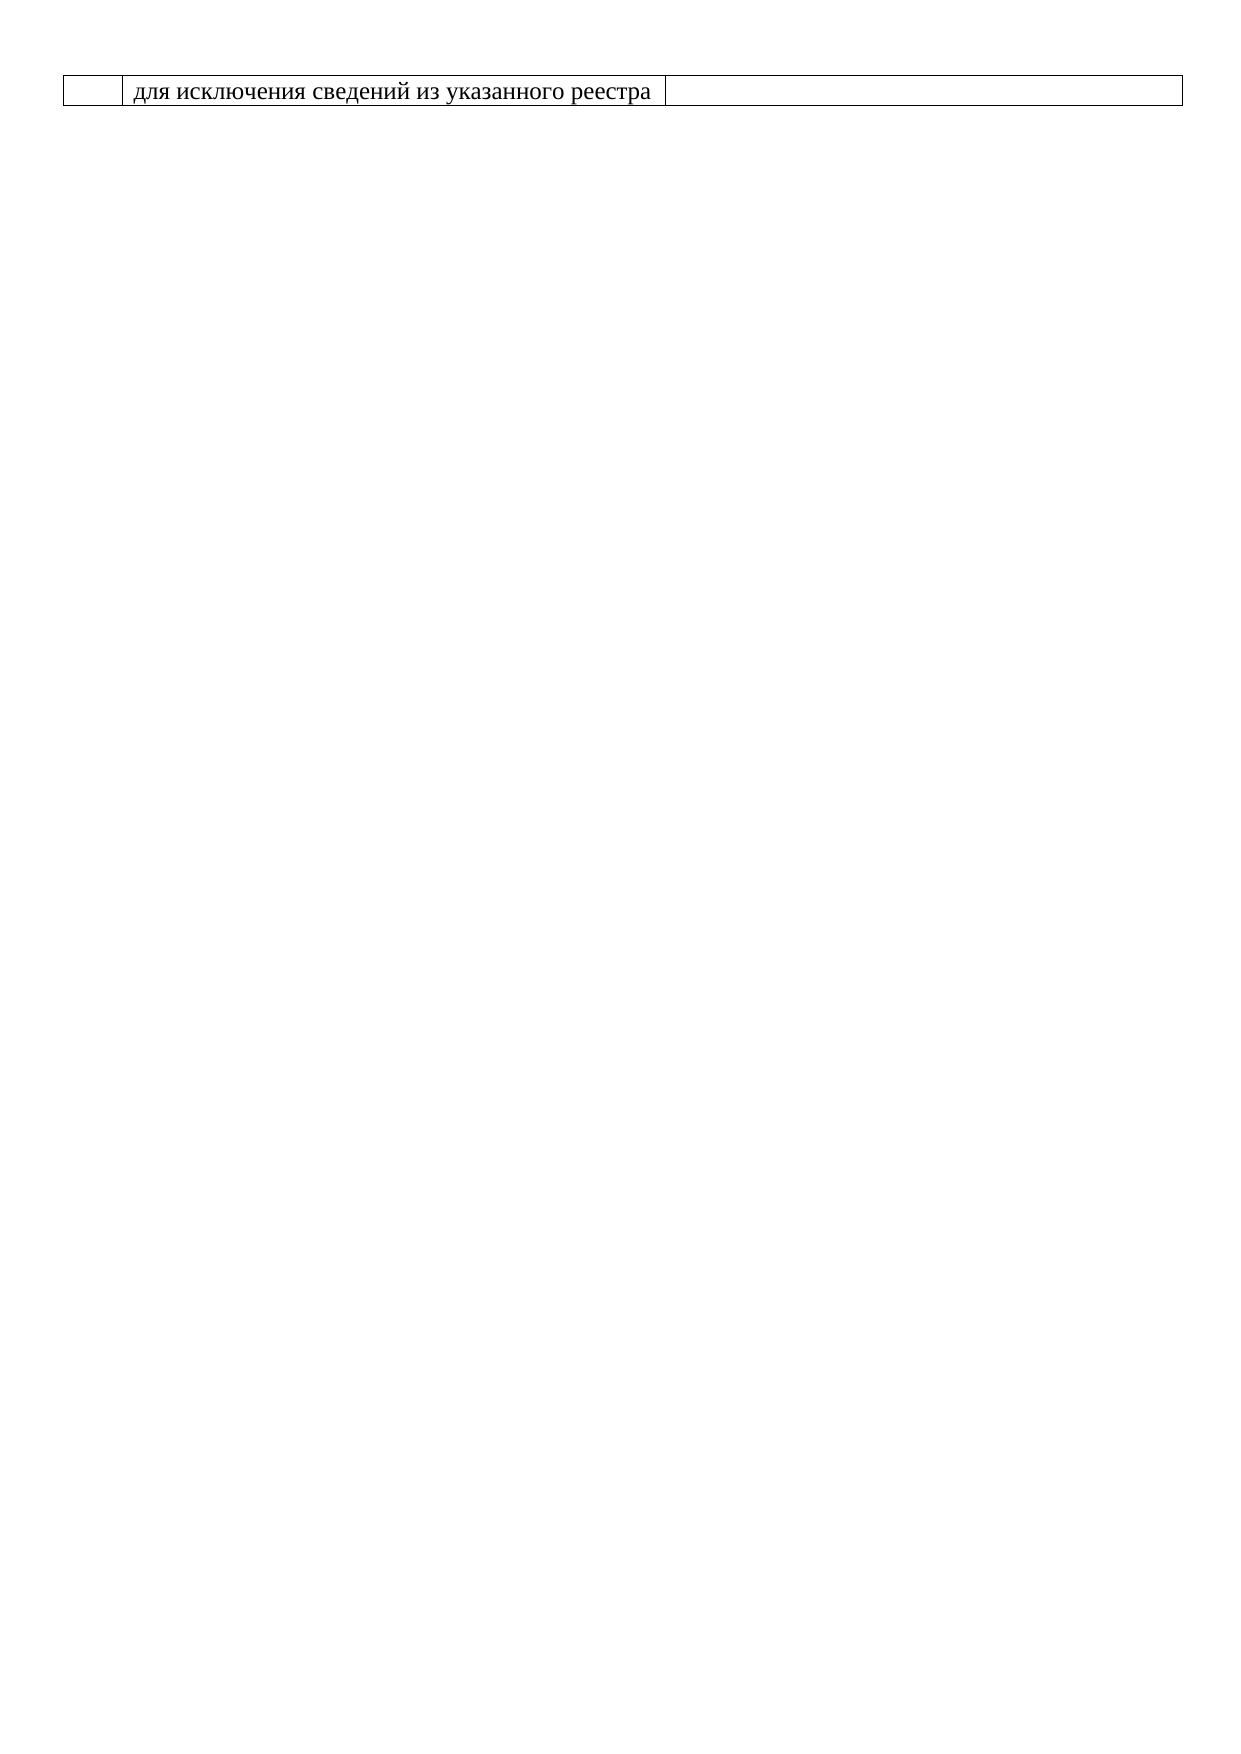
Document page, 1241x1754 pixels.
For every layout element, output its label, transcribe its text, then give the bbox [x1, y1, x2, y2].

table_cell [123, 76, 665, 105]
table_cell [666, 76, 1182, 105]
table_cell 13 [64, 76, 122, 105]
